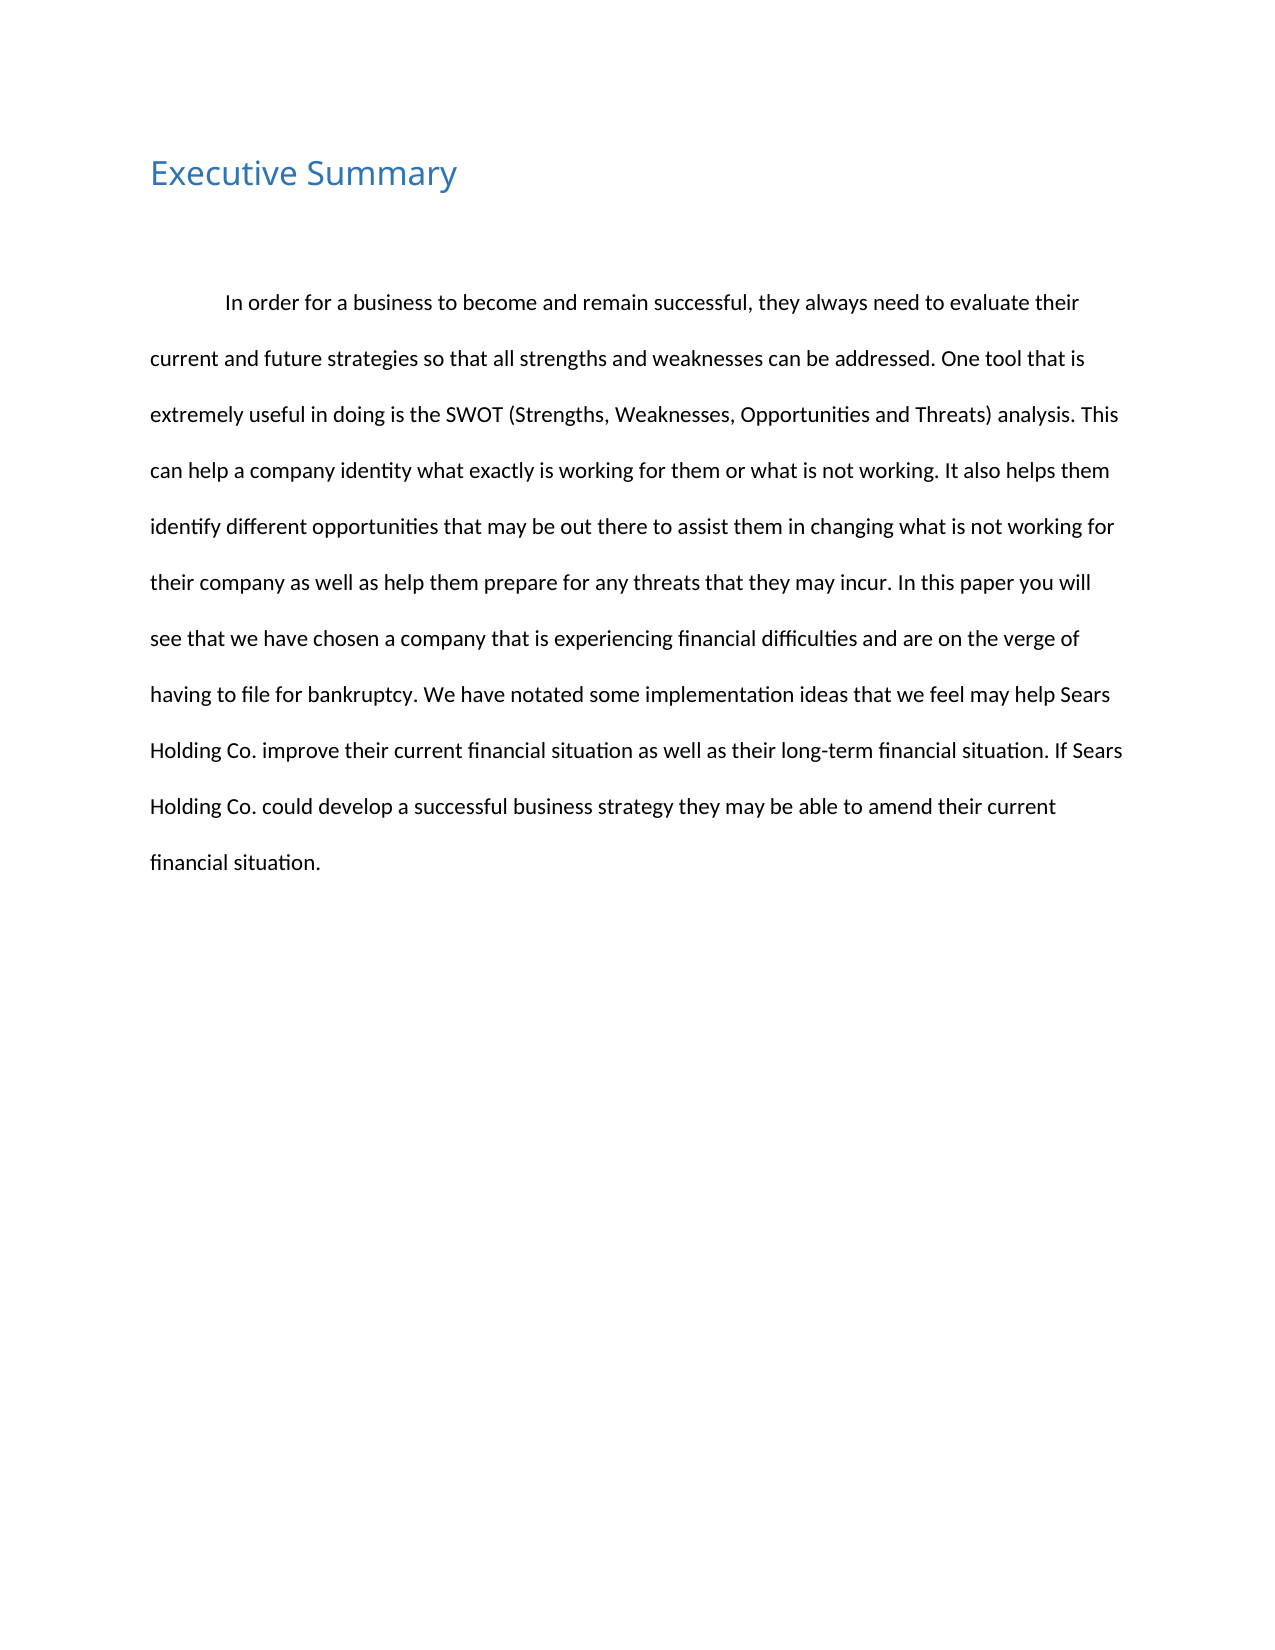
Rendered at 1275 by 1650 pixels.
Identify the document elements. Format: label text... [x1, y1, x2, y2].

subtitle Executive Summary [150, 150, 1125, 195]
text In order for a business to become and remain successful, they always need to evaluate their current and future strategies so that all strengths and weaknesses can be addressed. One tool that is extremely useful in doing is the SWOT (Strengths, Weaknesses, Opportunities and Threats) analysis. This can help a company identity what exactly is working for them or what is not working. It also helps them identify different opportunities that may be out there to assist them in changing what is not working for their company as well as help them prepare for any threats that they may incur. In this paper you will see that we have chosen a company that is experiencing financial difficulties and are on the verge of having to file for bankruptcy. We have notated some implementation ideas that we feel may help Sears Holding Co. improve their current financial situation as well as their long-term financial situation. If Sears Holding Co. could develop a successful business strategy they may be able to amend their current financial situation. [150, 288, 1125, 876]
